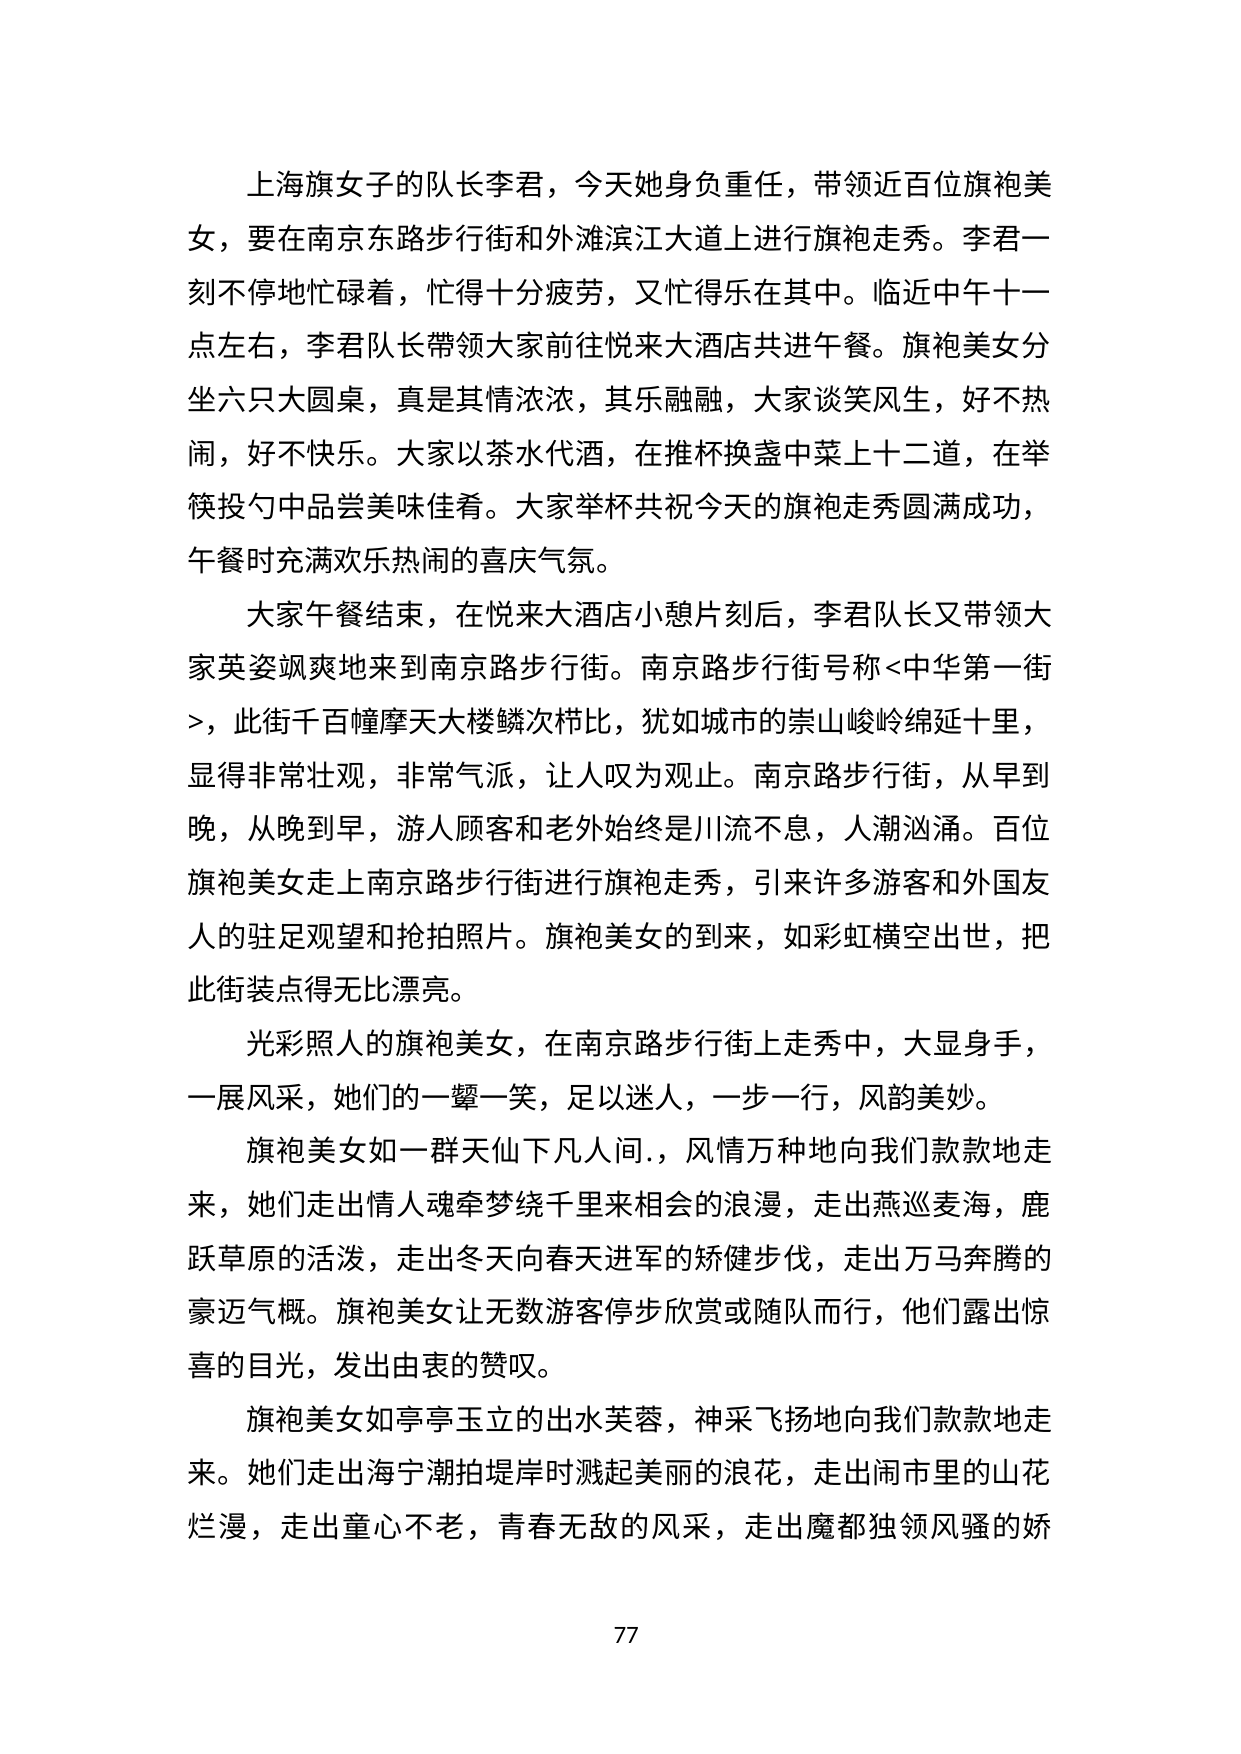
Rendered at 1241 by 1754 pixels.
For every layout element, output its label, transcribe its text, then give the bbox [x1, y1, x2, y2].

text 旗袍美女如一群天仙下凡人间.，风情万种地向我们款款地走来，她们走出情人魂牵梦绕千里来相会的浪漫，走出燕巡麦海，鹿跃草原的活泼，走出冬天向春天进军的矫健步伐，走出万马奔腾的豪迈气概。旗袍美女让无数游客停步欣赏或随队而行，他们露出惊喜的目光，发出由衷的赞叹。 [187, 1128, 1053, 1385]
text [187, 1396, 1053, 1546]
text 大家午餐结束，在悦来大酒店小憩片刻后，李君队长又带领大家英姿飒爽地来到南京路步行街。南京路步行街号称<中华第一街>，此街千百幢摩天大楼鳞次栉比，犹如城市的崇山峻岭绵延十里，显得非常壮观，非常气派，让人叹为观止。南京路步行街，从早到晚，从晚到早，游人顾客和老外始终是川流不息，人潮汹涌。百位旗袍美女走上南京路步行街进行旗袍走秀，引来许多游客和外国友人的驻足观望和抢拍照片。旗袍美女的到来，如彩虹横空出世，把此街装点得无比漂亮。 [187, 591, 1053, 1009]
text 上海旗女子的队长李君，今天她身负重任，带领近百位旗袍美女，要在南京东路步行街和外滩滨江大道上进行旗袍走秀。李君一刻不停地忙碌着，忙得十分疲劳，又忙得乐在其中。临近中午十一点左右，李君队长帶领大家前往悦来大酒店共进午餐。旗袍美女分坐六只大圆桌，真是其情浓浓，其乐融融，大家谈笑风生，好不热闹，好不快乐。大家以茶水代酒，在推杯换盏中菜上十二道，在举筷投勺中品尝美味佳肴。大家举杯共祝今天的旗袍走秀圆满成功，午餐时充满欢乐热闹的喜庆气氛。 [187, 162, 1053, 580]
text 光彩照人的旗袍美女，在南京路步行街上走秀中，大显身手，一展风采，她们的一颦一笑，足以迷人，一步一行，风韵美妙。 [187, 1021, 1053, 1116]
